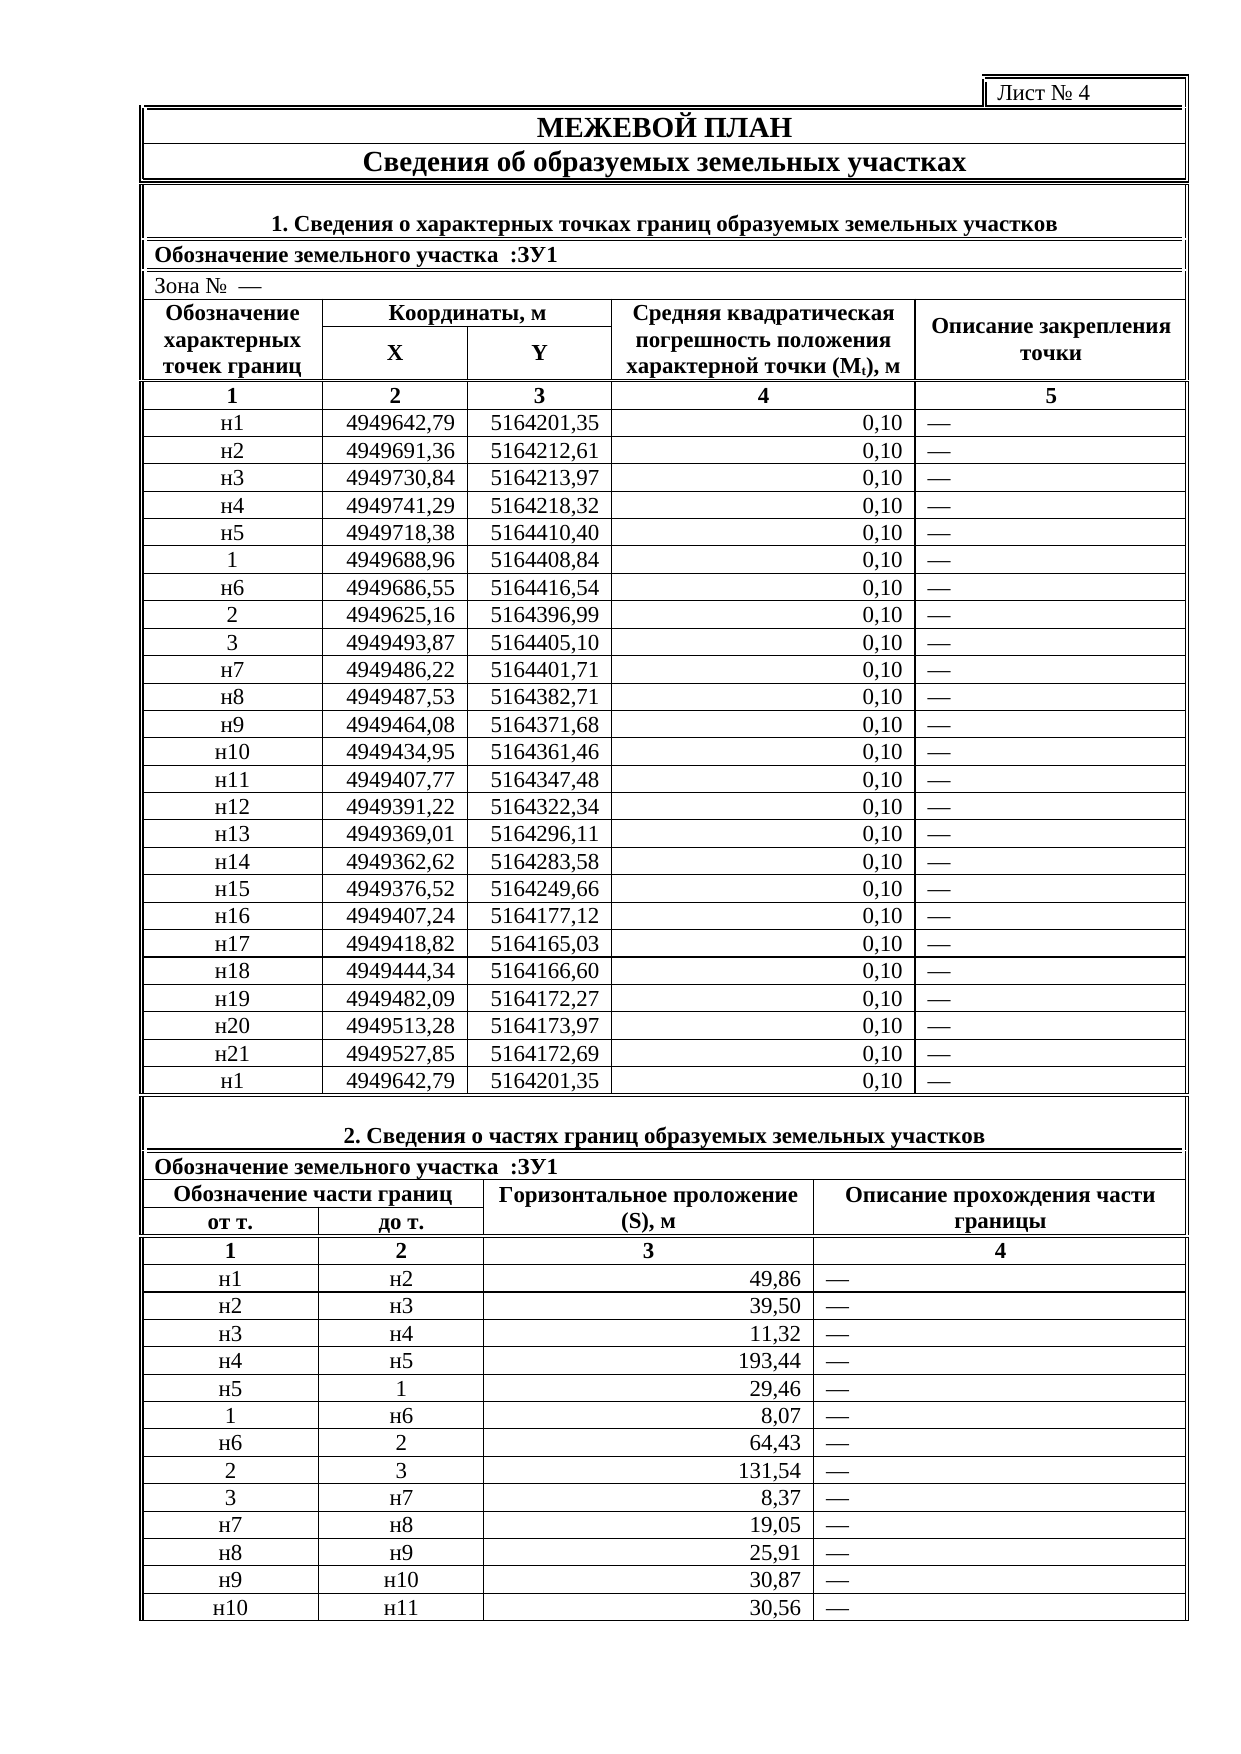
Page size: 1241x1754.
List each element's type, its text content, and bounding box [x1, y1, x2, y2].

table_cell Описание закрепления точки [916, 300, 1185, 378]
table_header 3 [484, 1238, 813, 1264]
table_cell — [814, 1457, 1185, 1483]
table_cell Обозначение земельного участка :ЗУ1 [142, 236, 1187, 267]
table_cell 64,43 [484, 1429, 813, 1456]
table_cell н7 [319, 1484, 483, 1511]
table_cell 25,91 [484, 1539, 813, 1565]
table_cell 3 [144, 629, 322, 655]
table_cell — [814, 1484, 1185, 1511]
table_cell — [916, 601, 1185, 628]
table_cell 4949625,16 [323, 601, 467, 628]
table_cell от т. [144, 1208, 318, 1234]
table_cell 1 [144, 546, 322, 573]
table_cell 0,10 [612, 793, 914, 819]
table_cell Обозначение характерных точек границ [144, 300, 322, 378]
table_cell 5164177,12 [468, 903, 611, 929]
table_cell н7 [144, 656, 322, 682]
table_cell — [916, 985, 1185, 1011]
table_cell — [916, 738, 1185, 764]
table_cell — [916, 410, 1185, 436]
table_cell 4949407,77 [323, 766, 467, 792]
table_cell 4949730,84 [323, 464, 467, 491]
table_cell 0,10 [612, 738, 914, 764]
table_cell 30,87 [484, 1566, 813, 1593]
table_cell 131,54 [484, 1457, 813, 1483]
table_cell 5164218,32 [468, 492, 611, 518]
table_cell 0,10 [612, 410, 914, 436]
table_cell 5164401,71 [468, 656, 611, 682]
table_cell н1 [144, 1067, 322, 1093]
table_cell 4949362,62 [323, 848, 467, 874]
table_cell н10 [144, 738, 322, 764]
table_cell Y [468, 327, 611, 378]
table_header 2 [323, 382, 467, 408]
table_cell 0,10 [612, 574, 914, 600]
table_cell 5164283,58 [468, 848, 611, 874]
table_cell 4949686,55 [323, 574, 467, 600]
table_cell 5164172,69 [468, 1040, 611, 1066]
table_cell Обозначение земельного участка :ЗУ1 [142, 1148, 1187, 1179]
table_cell 4949487,53 [323, 684, 467, 710]
table_cell — [916, 656, 1185, 682]
table_cell н3 [319, 1293, 483, 1319]
table_cell н2 [144, 437, 322, 463]
table_cell н14 [144, 848, 322, 874]
table_header 5 [916, 382, 1185, 408]
table_cell 5164296,11 [468, 820, 611, 847]
table_cell 0,10 [612, 875, 914, 902]
table_cell 4949513,28 [323, 1012, 467, 1038]
table_cell 5164410,40 [468, 519, 611, 545]
table_cell — [916, 546, 1185, 573]
table_cell 3 [144, 1484, 318, 1511]
table_cell — [814, 1265, 1185, 1291]
table_cell — [814, 1347, 1185, 1373]
table_cell н6 [144, 1429, 318, 1456]
table_cell — [916, 1012, 1185, 1038]
table_cell — [916, 492, 1185, 518]
table_cell н5 [144, 1375, 318, 1401]
table_cell н1 [144, 410, 322, 436]
table_cell 4949391,22 [323, 793, 467, 819]
table_cell 2 [319, 1429, 483, 1456]
table_cell до т. [319, 1208, 483, 1234]
table_cell — [814, 1320, 1185, 1346]
table_cell — [814, 1566, 1185, 1593]
table_cell н18 [144, 958, 322, 984]
table_header 1. Сведения о характерных точках границ образуемых земельных участков [144, 185, 1185, 236]
table_cell 0,10 [612, 766, 914, 792]
table_cell 1 [144, 1402, 318, 1428]
table_cell 19,05 [484, 1512, 813, 1538]
table_cell — [916, 848, 1185, 874]
table_cell н4 [144, 1347, 318, 1373]
table_cell 5164322,34 [468, 793, 611, 819]
table_cell 4949444,34 [323, 958, 467, 984]
table_cell — [916, 930, 1185, 956]
table_cell н15 [144, 875, 322, 902]
table_cell 4949642,79 [323, 1067, 467, 1093]
table_cell — [814, 1429, 1185, 1456]
table_cell 5164249,66 [468, 875, 611, 902]
table_cell н11 [144, 766, 322, 792]
table_cell — [916, 958, 1185, 984]
table_cell 5164396,99 [468, 601, 611, 628]
table_cell 5164347,48 [468, 766, 611, 792]
table_cell 5164416,54 [468, 574, 611, 600]
table_cell — [916, 820, 1185, 847]
table_cell н8 [319, 1512, 483, 1538]
table_cell 4949376,52 [323, 875, 467, 902]
table_cell 5164173,97 [468, 1012, 611, 1038]
table_cell — [916, 903, 1185, 929]
table_cell 5164213,97 [468, 464, 611, 491]
table_cell 4949464,08 [323, 711, 467, 737]
table_cell н9 [319, 1539, 483, 1565]
table_cell 3 [319, 1457, 483, 1483]
table_cell 0,10 [612, 492, 914, 518]
table_cell 0,10 [612, 930, 914, 956]
table_cell 5164166,60 [468, 958, 611, 984]
table_cell 5164361,46 [468, 738, 611, 764]
table_cell 0,10 [612, 848, 914, 874]
table_cell — [916, 875, 1185, 902]
table_cell 4949527,85 [323, 1040, 467, 1066]
table_cell 30,56 [484, 1594, 813, 1620]
table_cell н3 [144, 464, 322, 491]
table_cell 5164201,35 [468, 410, 611, 436]
table_cell Обозначение части границ [144, 1180, 483, 1207]
table_cell 29,46 [484, 1375, 813, 1401]
table_cell — [916, 519, 1185, 545]
table_cell — [814, 1375, 1185, 1401]
table_cell — [916, 1067, 1185, 1093]
table_cell н19 [144, 985, 322, 1011]
table_cell Описание прохождения части границы [814, 1180, 1185, 1234]
table_cell 0,10 [612, 903, 914, 929]
table_cell 0,10 [612, 629, 914, 655]
table_cell 0,10 [612, 820, 914, 847]
table_cell — [916, 464, 1185, 491]
table_cell 5164172,27 [468, 985, 611, 1011]
table_cell 0,10 [612, 958, 914, 984]
table_cell 4949642,79 [323, 410, 467, 436]
table_cell 1 [319, 1375, 483, 1401]
table_cell н4 [144, 492, 322, 518]
table_cell 0,10 [612, 1040, 914, 1066]
table_cell 5164212,61 [468, 437, 611, 463]
table_cell н21 [144, 1040, 322, 1066]
table_header 3 [468, 382, 611, 408]
table_cell 11,32 [484, 1320, 813, 1346]
table_cell — [916, 793, 1185, 819]
table_cell 4949418,82 [323, 930, 467, 956]
table_cell 4949688,96 [323, 546, 467, 573]
table_cell Зона № — [142, 268, 1187, 298]
table_cell 4949691,36 [323, 437, 467, 463]
table_cell 0,10 [612, 601, 914, 628]
table_header 4 [612, 382, 914, 408]
table_cell 4949493,87 [323, 629, 467, 655]
table_cell н16 [144, 903, 322, 929]
table_cell н5 [319, 1347, 483, 1373]
table_cell 4949482,09 [323, 985, 467, 1011]
table_cell н6 [319, 1402, 483, 1428]
table_cell 4949434,95 [323, 738, 467, 764]
table_cell 5164382,71 [468, 684, 611, 710]
table_cell н10 [319, 1566, 483, 1593]
table_cell 0,10 [612, 684, 914, 710]
table_cell н9 [144, 711, 322, 737]
table_cell 5164165,03 [468, 930, 611, 956]
table_cell 4949718,38 [323, 519, 467, 545]
table_cell н11 [319, 1594, 483, 1620]
table_cell — [916, 766, 1185, 792]
table_cell — [814, 1512, 1185, 1538]
table_cell н20 [144, 1012, 322, 1038]
table_cell 0,10 [612, 1067, 914, 1093]
table_cell — [916, 684, 1185, 710]
table_cell 0,10 [612, 985, 914, 1011]
table_cell н1 [144, 1265, 318, 1291]
table_cell 39,50 [484, 1293, 813, 1319]
table_cell 0,10 [612, 464, 914, 491]
table_cell 5164371,68 [468, 711, 611, 737]
table_cell — [916, 574, 1185, 600]
table_cell н3 [144, 1320, 318, 1346]
table_header 4 [814, 1238, 1185, 1264]
table_cell 4949407,24 [323, 903, 467, 929]
table_cell Горизонтальное проложение (S), м [484, 1180, 813, 1234]
table_cell — [916, 1040, 1185, 1066]
table_cell 2 [144, 1457, 318, 1483]
table_cell н12 [144, 793, 322, 819]
table_cell 5164408,84 [468, 546, 611, 573]
table_cell 4949486,22 [323, 656, 467, 682]
table_cell Координаты, м [323, 300, 611, 326]
table_cell н8 [144, 684, 322, 710]
table_cell н9 [144, 1566, 318, 1593]
table_cell — [916, 711, 1185, 737]
table_cell 0,10 [612, 437, 914, 463]
table_cell — [814, 1293, 1185, 1319]
table_header 1 [144, 382, 322, 408]
table_cell н7 [144, 1512, 318, 1538]
table_cell Х [323, 327, 467, 378]
table_cell 49,86 [484, 1265, 813, 1291]
table_cell 4949369,01 [323, 820, 467, 847]
table_cell 0,10 [612, 546, 914, 573]
table_cell — [814, 1402, 1185, 1428]
table_cell н2 [144, 1293, 318, 1319]
table_cell н4 [319, 1320, 483, 1346]
table_cell 5164405,10 [468, 629, 611, 655]
table_cell — [814, 1539, 1185, 1565]
table_cell 8,37 [484, 1484, 813, 1511]
table_cell 0,10 [612, 711, 914, 737]
table_cell 2 [144, 601, 322, 628]
table_cell 0,10 [612, 519, 914, 545]
table_cell Средняя квадратическая погрешность положения характерной точки (Мt), м [612, 300, 914, 378]
table_cell 0,10 [612, 1012, 914, 1038]
table_cell н13 [144, 820, 322, 847]
table_cell — [814, 1594, 1185, 1620]
table_cell н10 [144, 1594, 318, 1620]
table_cell 0,10 [612, 656, 914, 682]
table_header 2. Сведения о частях границ образуемых земельных участков [144, 1097, 1185, 1148]
table_cell н5 [144, 519, 322, 545]
table_cell 4949741,29 [323, 492, 467, 518]
table_cell — [916, 437, 1185, 463]
table_header 2 [319, 1238, 483, 1264]
table_cell н8 [144, 1539, 318, 1565]
table_header 1 [144, 1238, 318, 1264]
table_cell 8,07 [484, 1402, 813, 1428]
table_cell — [916, 629, 1185, 655]
table_cell н6 [144, 574, 322, 600]
table_cell н2 [319, 1265, 483, 1291]
table_cell н17 [144, 930, 322, 956]
table_cell 5164201,35 [468, 1067, 611, 1093]
table_cell 193,44 [484, 1347, 813, 1373]
